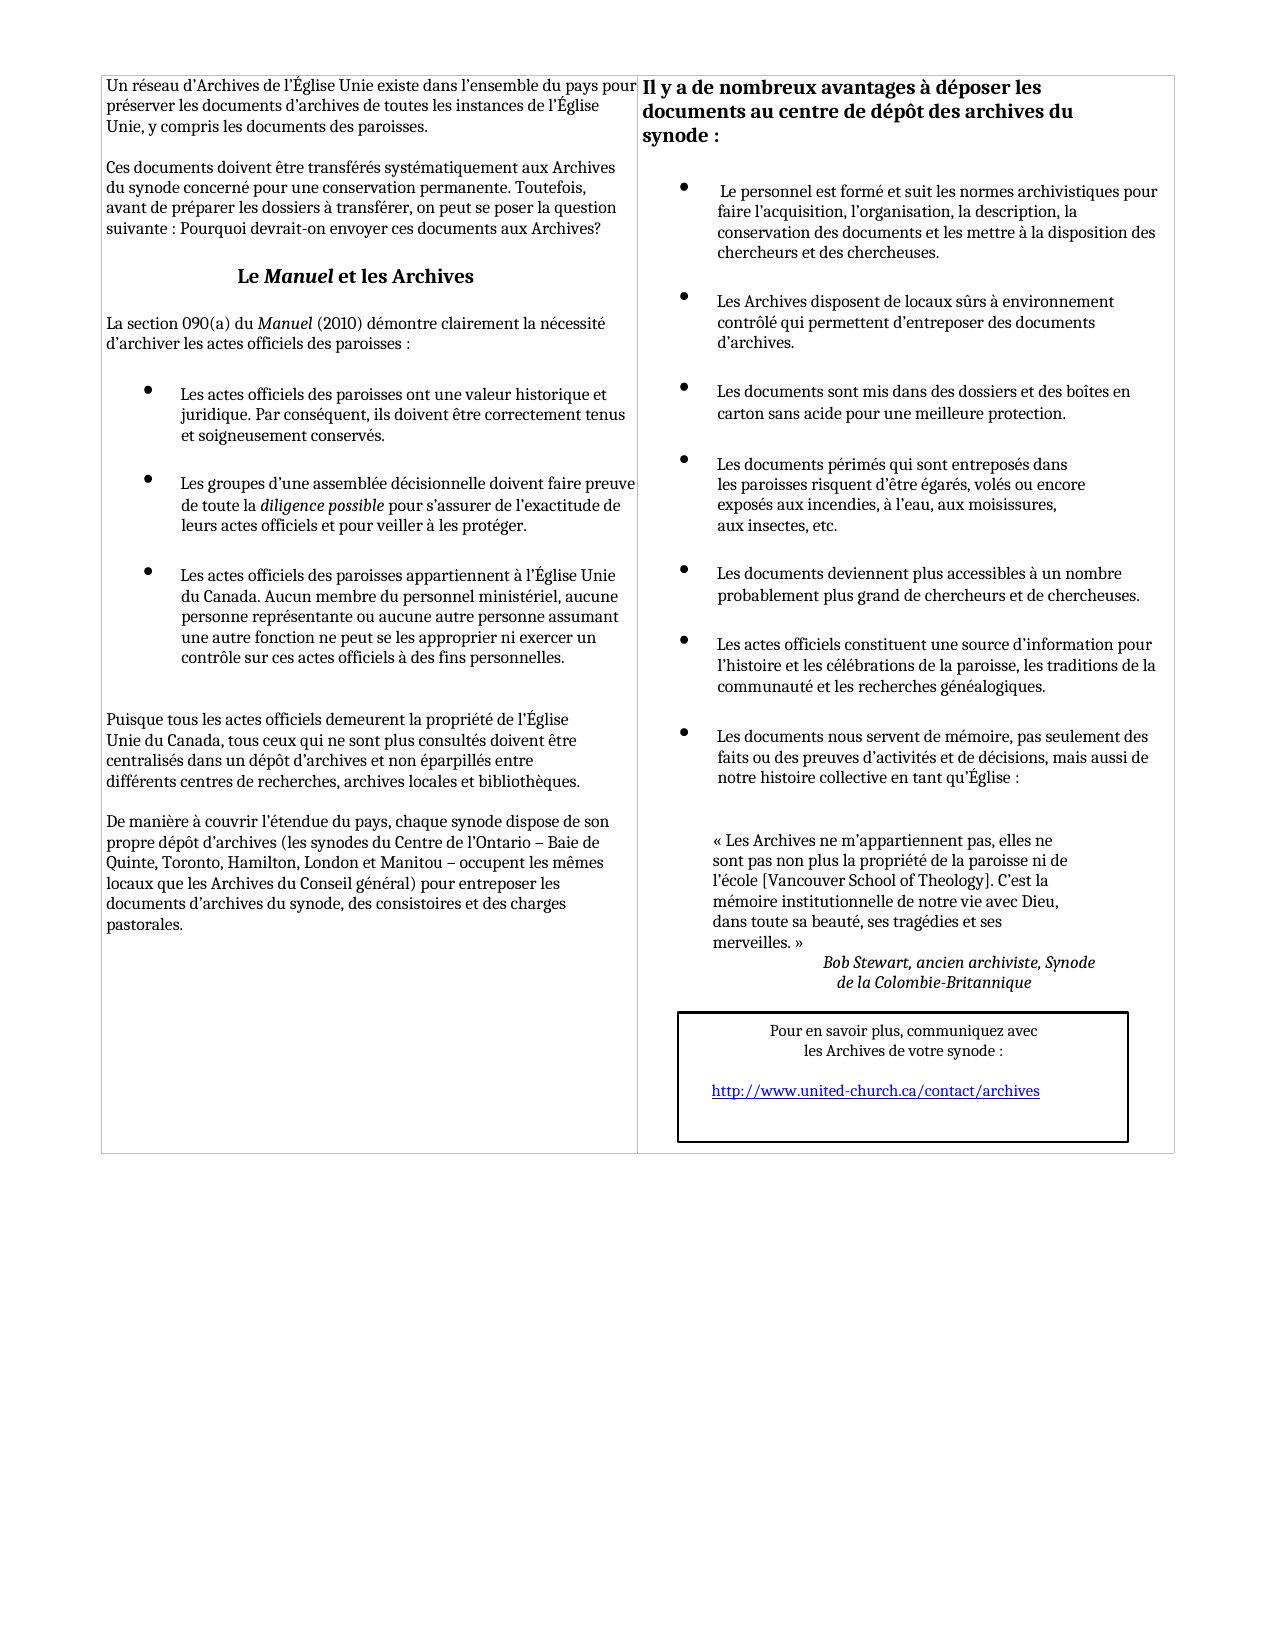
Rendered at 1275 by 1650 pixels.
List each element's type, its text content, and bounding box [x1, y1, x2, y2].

picture [679, 556, 699, 580]
picture [679, 373, 699, 398]
picture [143, 556, 163, 582]
picture [143, 466, 163, 490]
table_header Un réseau d’Archives de l’Église Unie existe dans l’ensemble du pays pour préserver les documents d’archives de toutes les instances de l’Église Unie, y compris les documents des paroisses. Ces documents doivent être transférés systématiquement aux Archives du synode concerné pour une conservation permanente. Toutefois, avant de préparer les dossiers à transférer, on peut se poser la question suivante : Pourquoi devrait-on envoyer ces documents aux Archives? Le Manuel et les Archives La section 090(a) du Manuel (2010) démontre clairement la nécessité d’archiver les actes officiels des paroisses : Les actes officiels des paroisses ont une valeur historique et juridique. Par conséquent, ils doivent être correctement tenus et soigneusement conservés. Les groupes d’une assemblée décisionnelle doivent faire preuve de toute la diligence possible pour s’assurer de l’exactitude de leurs actes officiels et pour veiller à les protéger. Les actes officiels des paroisses appartiennent à l’Église Unie du Canada. Aucun membre du personnel ministériel, aucune personne représentante ou aucune autre personne assumant une autre fonction ne peut se les approprier ni exercer un contrôle sur ces actes officiels à des fins personnelles. Puisque tous les actes officiels demeurent la propriété de l’Église Unie du Canada, tous ceux qui ne sont plus consultés doivent être centralisés dans un dépôt d’archives et non éparpillés entre différents centres de recherches, archives locales et bibliothèques. De manière à couvrir l’étendue du pays, chaque synode dispose de son propre dépôt d’archives (les synodes du Centre de l’Ontario – Baie de Quinte, Toronto, Hamilton, London et Manitou – occupent les mêmes locaux que les Archives du Conseil général) pour entreposer les documents d’archives du synode, des consistoires et des charges pastorales. [102, 76, 637, 1153]
table_header Il y a de nombreux avantages à déposer les documents au centre de dépôt des archives du synode : Le personnel est formé et suit les normes archivistiques pour faire l’acquisition, l’organisation, la description, la conservation des documents et les mettre à la disposition des chercheurs et des chercheuses. Les Archives disposent de locaux sûrs à environnement contrôlé qui permettent d’entreposer des documents d’archives. Les documents sont mis dans des dossiers et des boîtes en carton sans acide pour une meilleure protection. Les documents périmés qui sont entreposés dans les paroisses risquent d’être égarés, volés ou encore exposés aux incendies, à l’eau, aux moisissures, aux insectes, etc. Les documents deviennent plus accessibles à un nombre probablement plus grand de chercheurs et de chercheuses. Les actes officiels constituent une source d’information pour l’histoire et les célébrations de la paroisse, les traditions de la communauté et les recherches généalogiques. Les documents nous servent de mémoire, pas seulement des faits ou des preuves d’activités et de décisions, mais aussi de notre histoire collective en tant qu’Église : « Les Archives ne m’appartiennent pas, elles ne sont pas non plus la propriété de la paroisse ni de l’école [Vancouver School of Theology]. C’est la mémoire institutionnelle de notre vie avec Dieu, dans toute sa beauté, ses tragédies et ses merveilles. » Bob Stewart, ancien archiviste, Synode de la Colombie-Britannique Pour en savoir plus, communiquez avec les Archives de votre synode : http://www.united-church.ca/contact/archives [638, 76, 1174, 1153]
picture [679, 171, 699, 198]
picture [679, 283, 699, 307]
picture [679, 717, 699, 743]
picture [143, 374, 163, 401]
picture [679, 444, 699, 470]
picture [679, 626, 699, 651]
